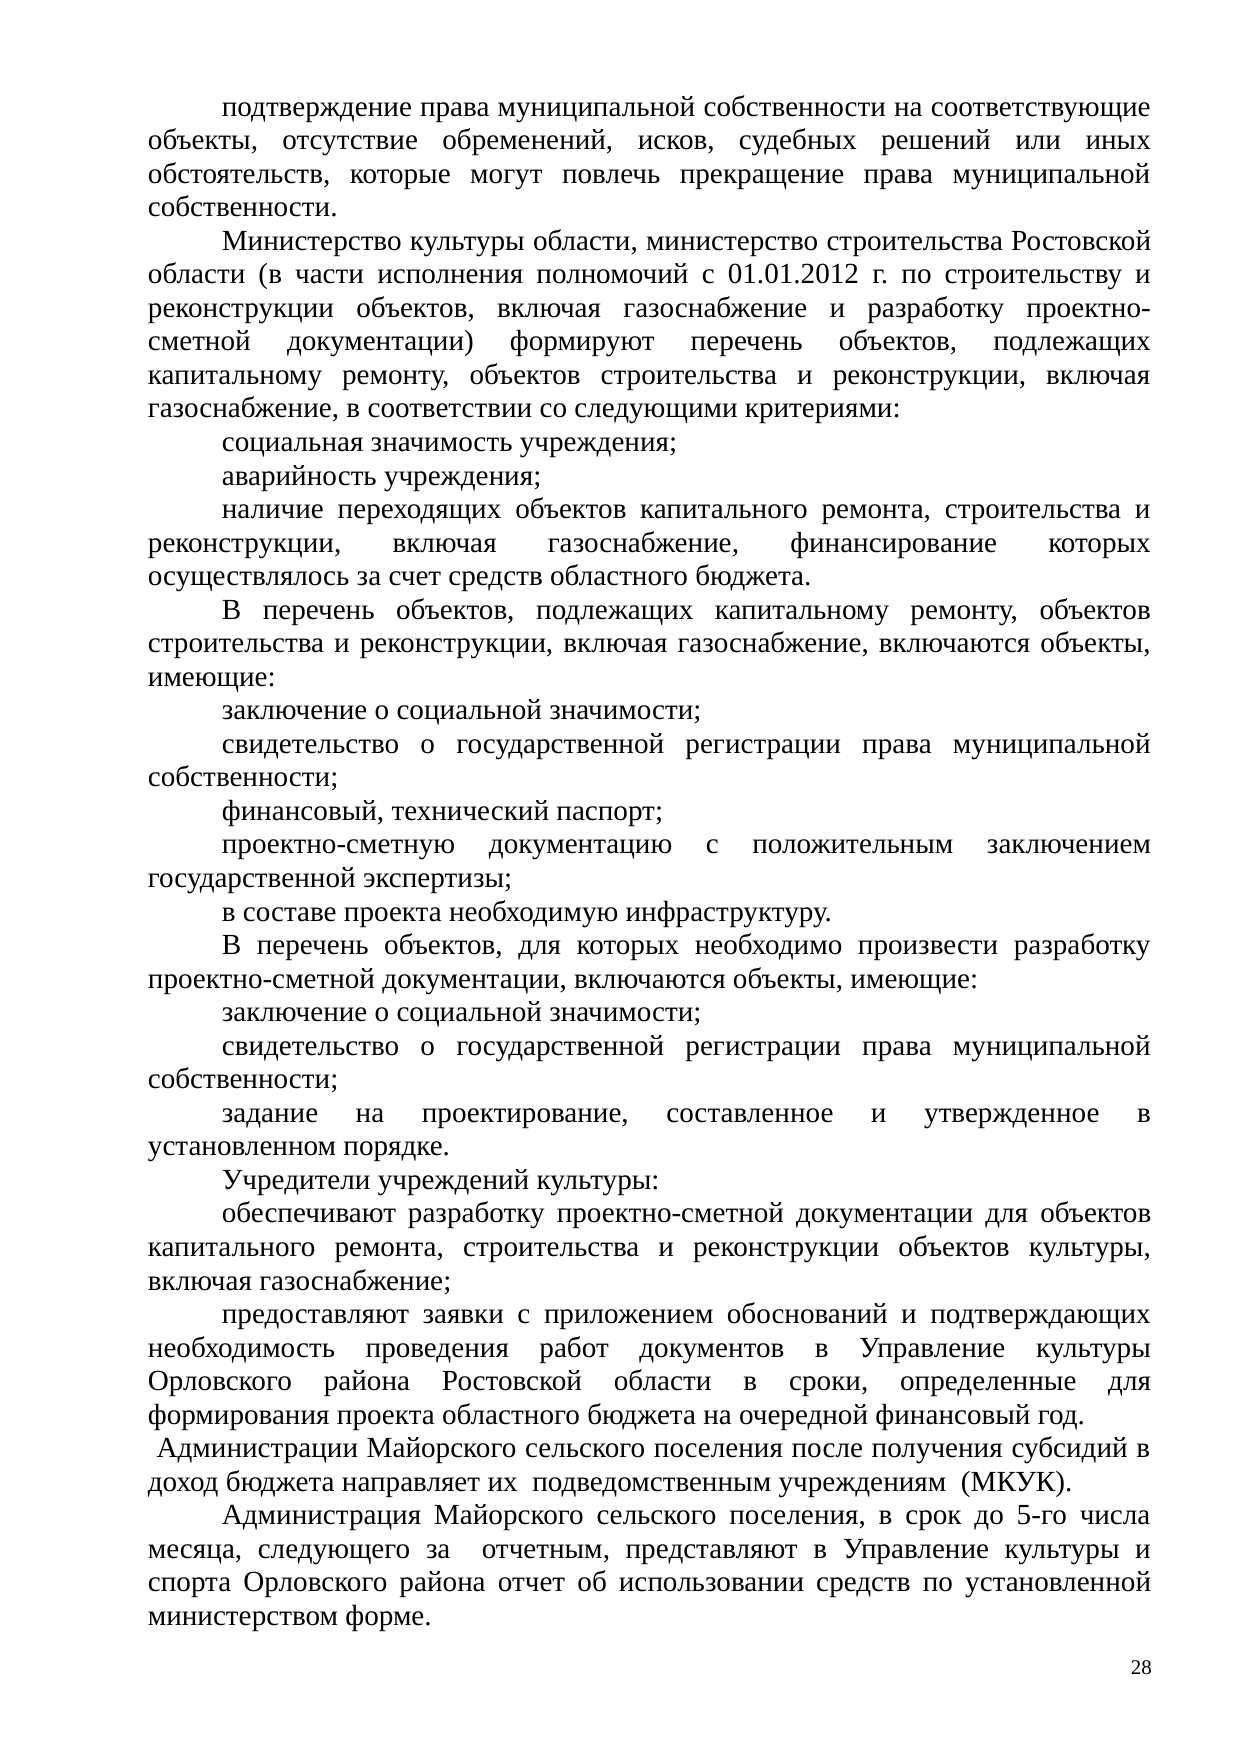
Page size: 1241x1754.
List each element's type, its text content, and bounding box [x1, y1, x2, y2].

text финансовый, технический паспорт; [148, 793, 1152, 827]
text наличие переходящих объектов капитального ремонта, строительства и реконструкции, включая газоснабжение, финансирование которых осуществлялось за счет средств областного бюджета. [148, 491, 1152, 592]
text В перечень объектов, для которых необходимо произвести разработку проектно-сметной документации, включаются объекты, имеющие: [148, 927, 1152, 994]
text обеспечивают разработку проектно-сметной документации для объектов капитального ремонта, строительства и реконструкции объектов культуры, включая газоснабжение; [148, 1196, 1152, 1296]
text в составе проекта необходимую инфраструктуру. [148, 894, 1152, 927]
text заключение о социальной значимости; [148, 994, 1152, 1028]
text Администрации Майорского сельского поселения после получения субсидий в доход бюджета направляет их подведомственным учреждениям (МКУК). [148, 1430, 1152, 1497]
text предоставляют заявки с приложением обоснований и подтверждающих необходимость проведения работ документов в Управление культуры Орловского района Ростовской области в сроки, определенные для формирования проекта областного бюджета на очередной финансовый год. [148, 1296, 1152, 1430]
text социальная значимость учреждения; [148, 424, 1152, 458]
text задание на проектирование, составленное и утвержденное в установленном порядке. [148, 1095, 1152, 1162]
text Учредители учреждений культуры: [148, 1162, 1152, 1196]
text свидетельство о государственной регистрации права муниципальной собственности; [148, 726, 1152, 793]
text заключение о социальной значимости; [148, 692, 1152, 726]
text свидетельство о государственной регистрации права муниципальной собственности; [148, 1028, 1152, 1095]
text проектно-сметную документацию с положительным заключением государственной экспертизы; [148, 827, 1152, 894]
text Министерство культуры области, министерство строительства Ростовской области (в части исполнения полномочий с 01.01.2012 г. по строительству и реконструкции объектов, включая газоснабжение и разработку проектно-сметной документации) формируют перечень объектов, подлежащих капитальному ремонту, объектов строительства и реконструкции, включая газоснабжение, в соответствии со следующими критериями: [148, 223, 1152, 424]
text подтверждение права муниципальной собственности на соответствующие объекты, отсутствие обременений, исков, судебных решений или иных обстоятельств, которые могут повлечь прекращение права муниципальной собственности. [148, 89, 1152, 223]
text В перечень объектов, подлежащих капитальному ремонту, объектов строительства и реконструкции, включая газоснабжение, включаются объекты, имеющие: [148, 592, 1152, 692]
text аварийность учреждения; [148, 458, 1152, 491]
text Администрация Майорского сельского поселения, в срок до 5-го числа месяца, следующего за отчетным, представляют в Управление культуры и спорта Орловского района отчет об использовании средств по установленной министерством форме. [148, 1497, 1152, 1632]
